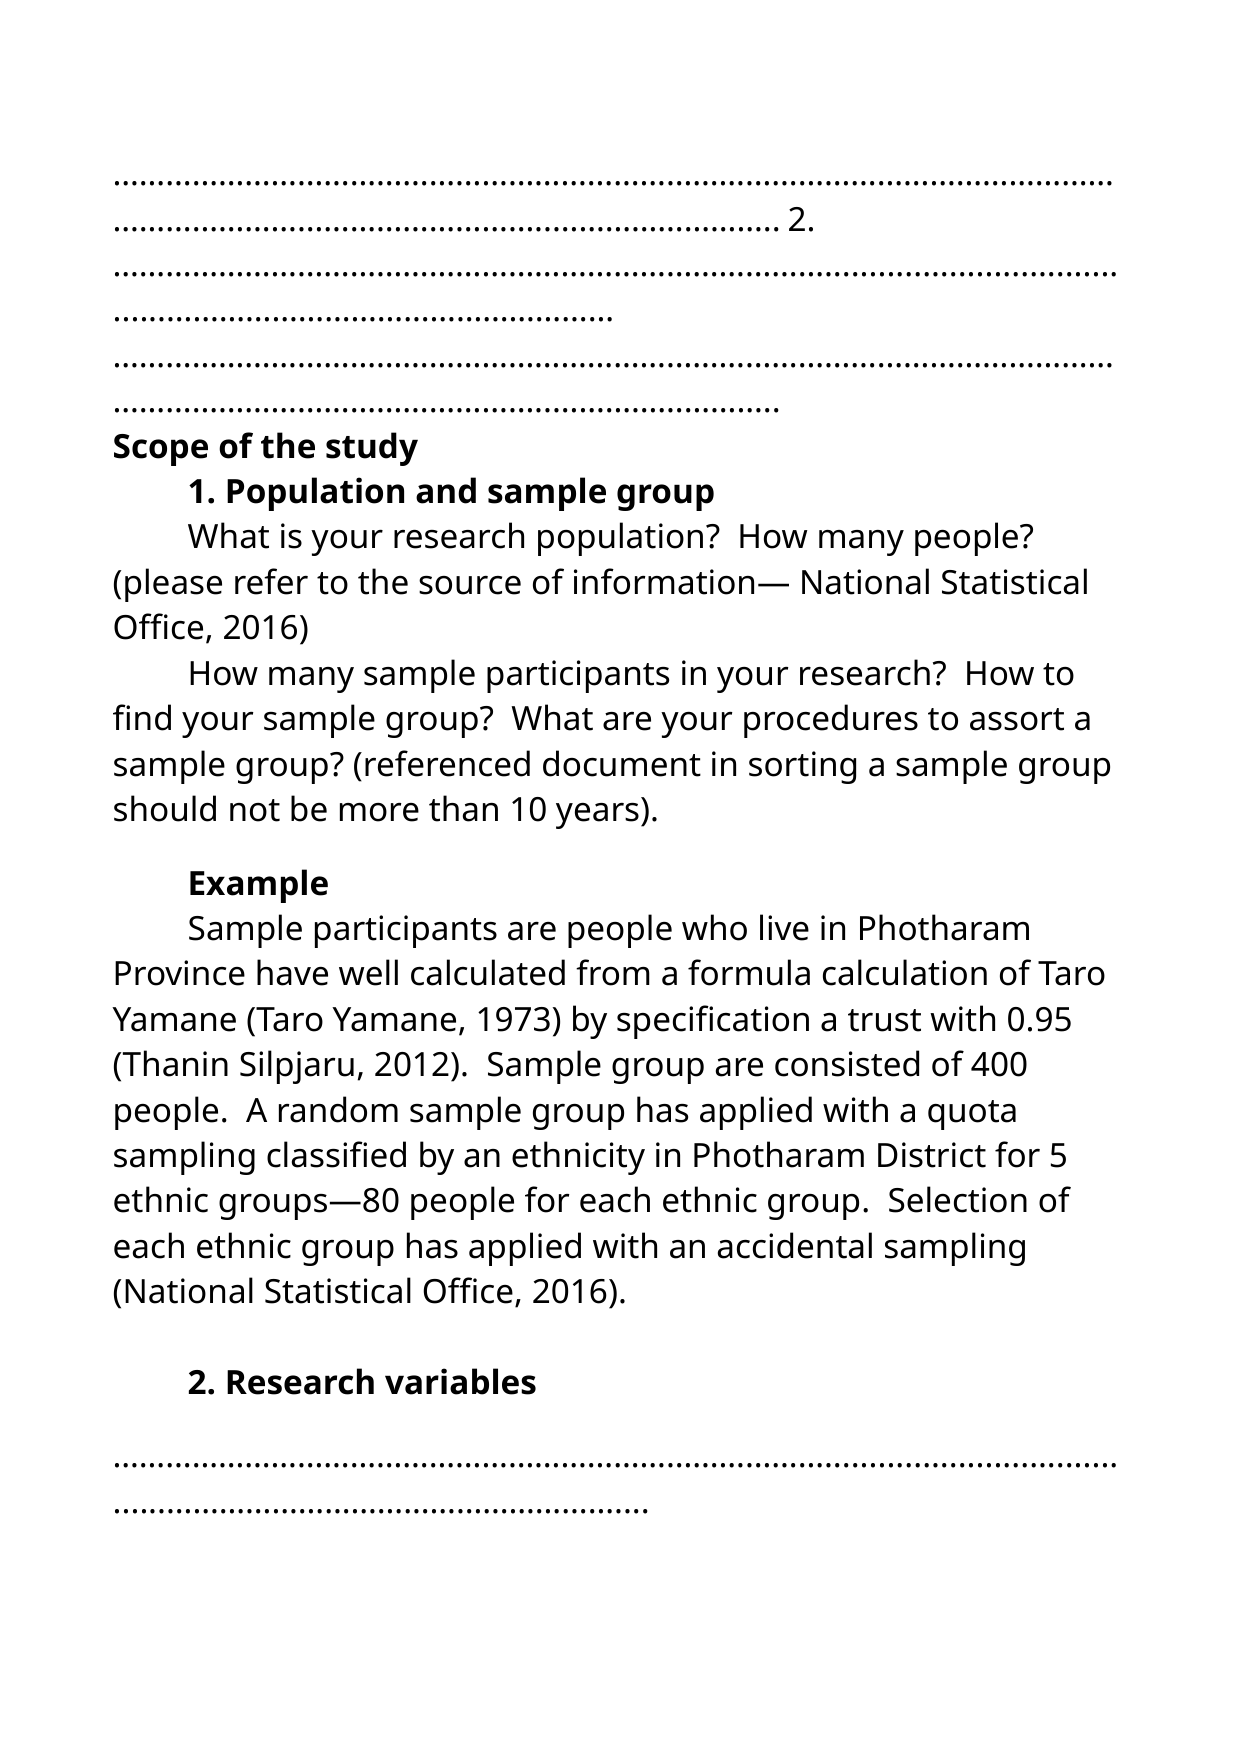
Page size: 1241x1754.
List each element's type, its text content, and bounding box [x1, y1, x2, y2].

text ………………………………………………………………………………………………………………………………………………..…………………….. [112, 332, 1128, 422]
text Scope of the study [112, 422, 1128, 468]
text 2. Research variables [112, 1359, 1128, 1404]
text What is your research population? How many people? (please refer to the source of information— National Statistical Office, 2016) [112, 513, 1128, 649]
text 1. Population and sample group [112, 468, 1128, 513]
text How many sample participants in your research? How to find your sample group? What are your procedures to assort a sample group? (referenced document in sorting a sample group should not be more than 10 years). [112, 649, 1128, 831]
text Sample participants are people who live in Photharam Province have well calculated from a formula calculation of Taro Yamane (Taro Yamane, 1973) by specification a trust with 0.95 (Thanin Silpjaru, 2012). Sample group are consisted of 400 people. A random sample group has applied with a quota sampling classified by an ethnicity in Photharam District for 5 ethnic groups—80 people for each ethnic group. Selection of each ethnic group has applied with an accidental sampling (National Statistical Office, 2016). [112, 905, 1128, 1313]
text Example [112, 859, 1128, 905]
text ……………………………………………………………………….......................................…………………………………………….... [112, 1404, 1128, 1523]
text ………………………………………………………………………………………………………………………………………………..…………………….. 2. ……………………………………………………………………….......................................…………………………………………… [112, 150, 1128, 332]
